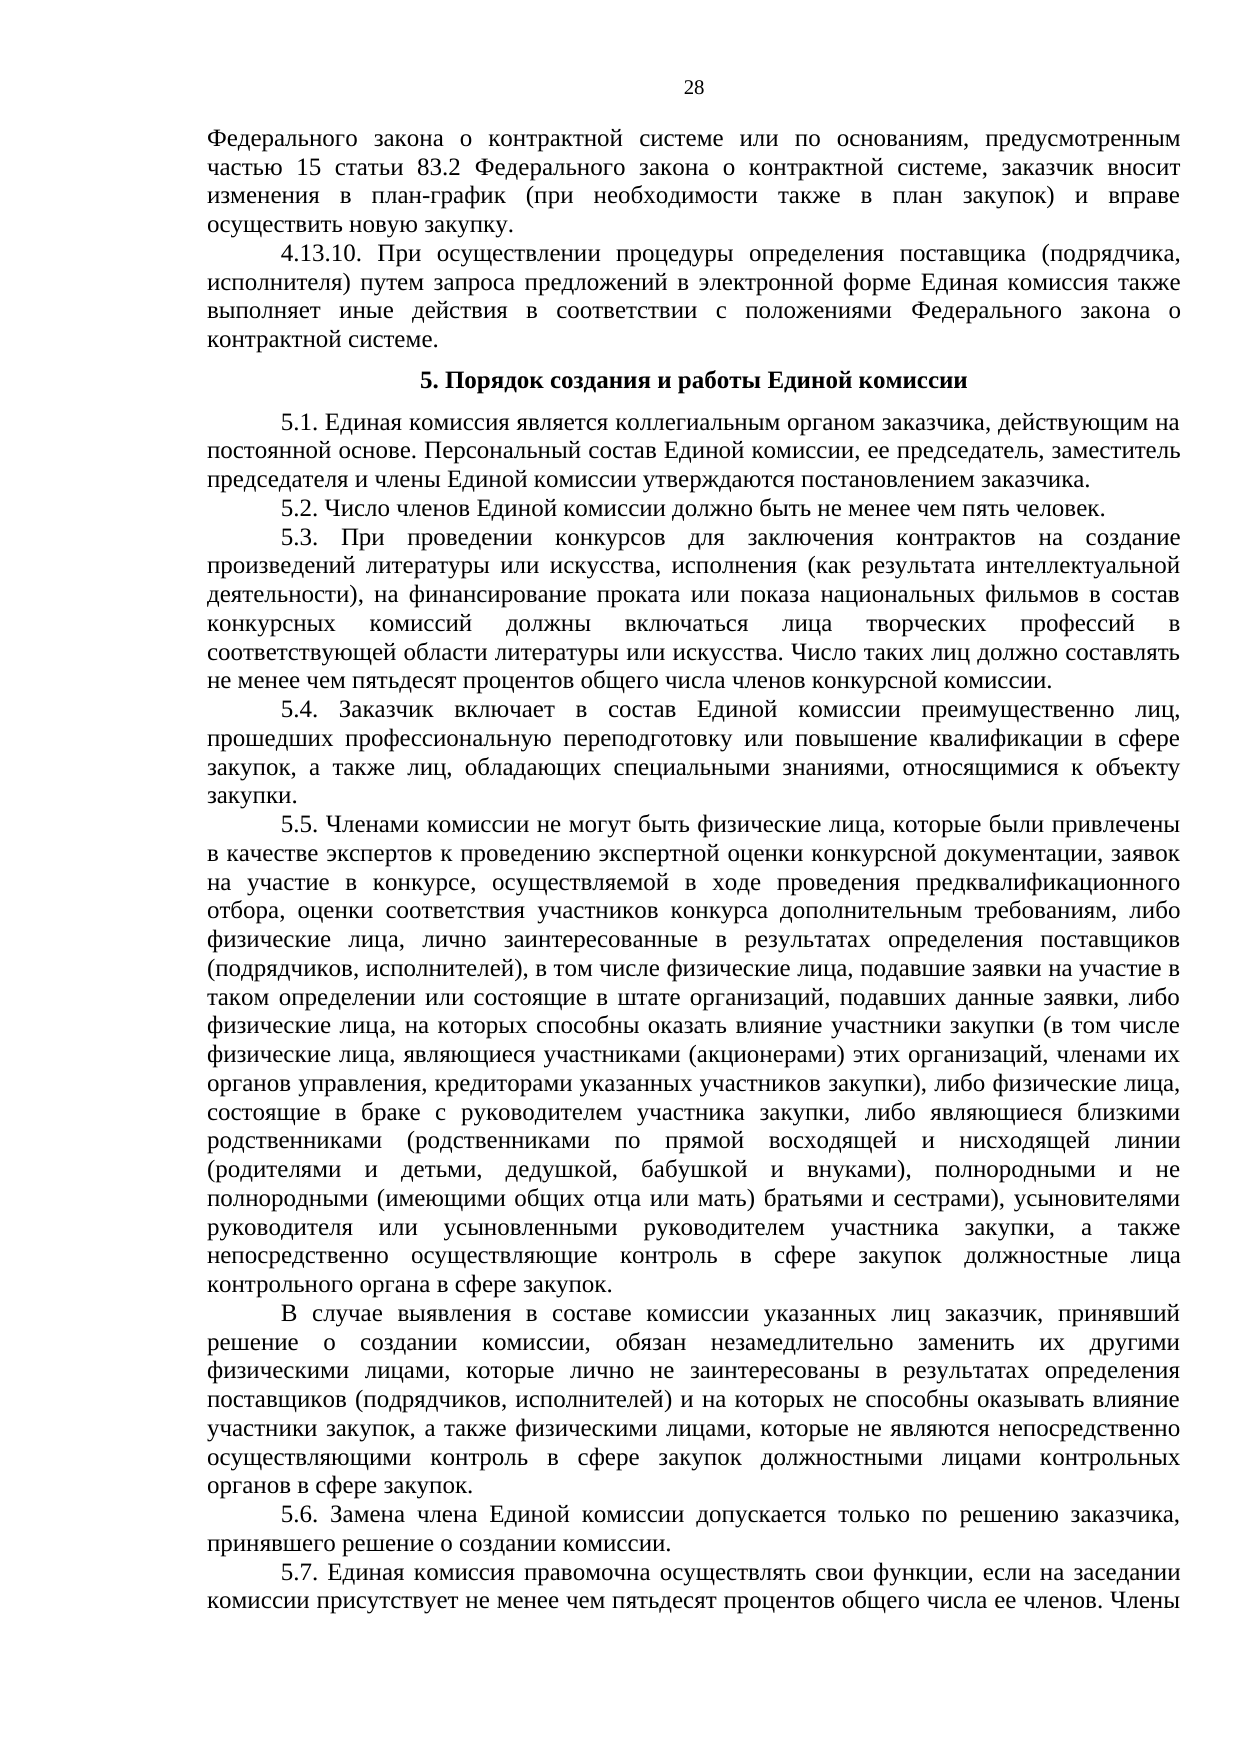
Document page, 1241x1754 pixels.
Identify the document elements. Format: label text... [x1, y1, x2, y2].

text 5. Порядок создания и работы Единой комиссии [207, 366, 1181, 394]
text 5.5. Членами комиссии не могут быть физические лица, которые были привлечены в качестве экспертов к проведению экспертной оценки конкурсной документации, заявок на участие в конкурсе, осуществляемой в ходе проведения предквалификационного отбора, оценки соответствия участников конкурса дополнительным требованиям, либо физические лица, лично заинтересованные в результатах определения поставщиков (подрядчиков, исполнителей), в том числе физические лица, подавшие заявки на участие в таком определении или состоящие в штате организаций, подавших данные заявки, либо физические лица, на которых способны оказать влияние участники закупки (в том числе физические лица, являющиеся участниками (акционерами) этих организаций, членами их органов управления, кредиторами указанных участников закупки), либо физические лица, состоящие в браке с руководителем участника закупки, либо являющиеся близкими родственниками (родственниками по прямой восходящей и нисходящей линии (родителями и детьми, дедушкой, бабушкой и внуками), полнородными и не полнородными (имеющими общих отца или мать) братьями и сестрами), усыновителями руководителя или усыновленными руководителем участника закупки, а также непосредственно осуществляющие контроль в сфере закупок должностные лица контрольного органа в сфере закупок. [207, 809, 1181, 1298]
text 5.3. При проведении конкурсов для заключения контрактов на создание произведений литературы или искусства, исполнения (как результата интеллектуальной деятельности), на финансирование проката или показа национальных фильмов в состав конкурсных комиссий должны включаться лица творческих профессий в соответствующей области литературы или искусства. Число таких лиц должно составлять не менее чем пятьдесят процентов общего числа членов конкурсной комиссии. [207, 522, 1181, 694]
text 5.2. Число членов Единой комиссии должно быть не менее чем пять человек. [207, 493, 1181, 522]
text 5.6. Замена члена Единой комиссии допускается только по решению заказчика, принявшего решение о создании комиссии. [207, 1499, 1181, 1557]
text 5.4. Заказчик включает в состав Единой комиссии преимущественно лиц, прошедших профессиональную переподготовку или повышение квалификации в сфере закупок, а также лиц, обладающих специальными знаниями, относящимися к объекту закупки. [207, 694, 1181, 809]
text 5.1. Единая комиссия является коллегиальным органом заказчика, действующим на постоянной основе. Персональный состав Единой комиссии, ее председатель, заместитель председателя и члены Единой комиссии утверждаются постановлением заказчика. [207, 407, 1181, 493]
text В случае выявления в составе комиссии указанных лиц заказчик, принявший решение о создании комиссии, обязан незамедлительно заменить их другими физическими лицами, которые лично не заинтересованы в результатах определения поставщиков (подрядчиков, исполнителей) и на которых не способны оказывать влияние участники закупок, а также физическими лицами, которые не являются непосредственно осуществляющими контроль в сфере закупок должностными лицами контрольных органов в сфере закупок. [207, 1298, 1181, 1499]
text 4.13.10. При осуществлении процедуры определения поставщика (подрядчика, исполнителя) путем запроса предложений в электронной форме Единая комиссия также выполняет иные действия в соответствии с положениями Федерального закона о контрактной системе. [207, 238, 1181, 353]
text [207, 1557, 1181, 1614]
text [207, 123, 1181, 238]
